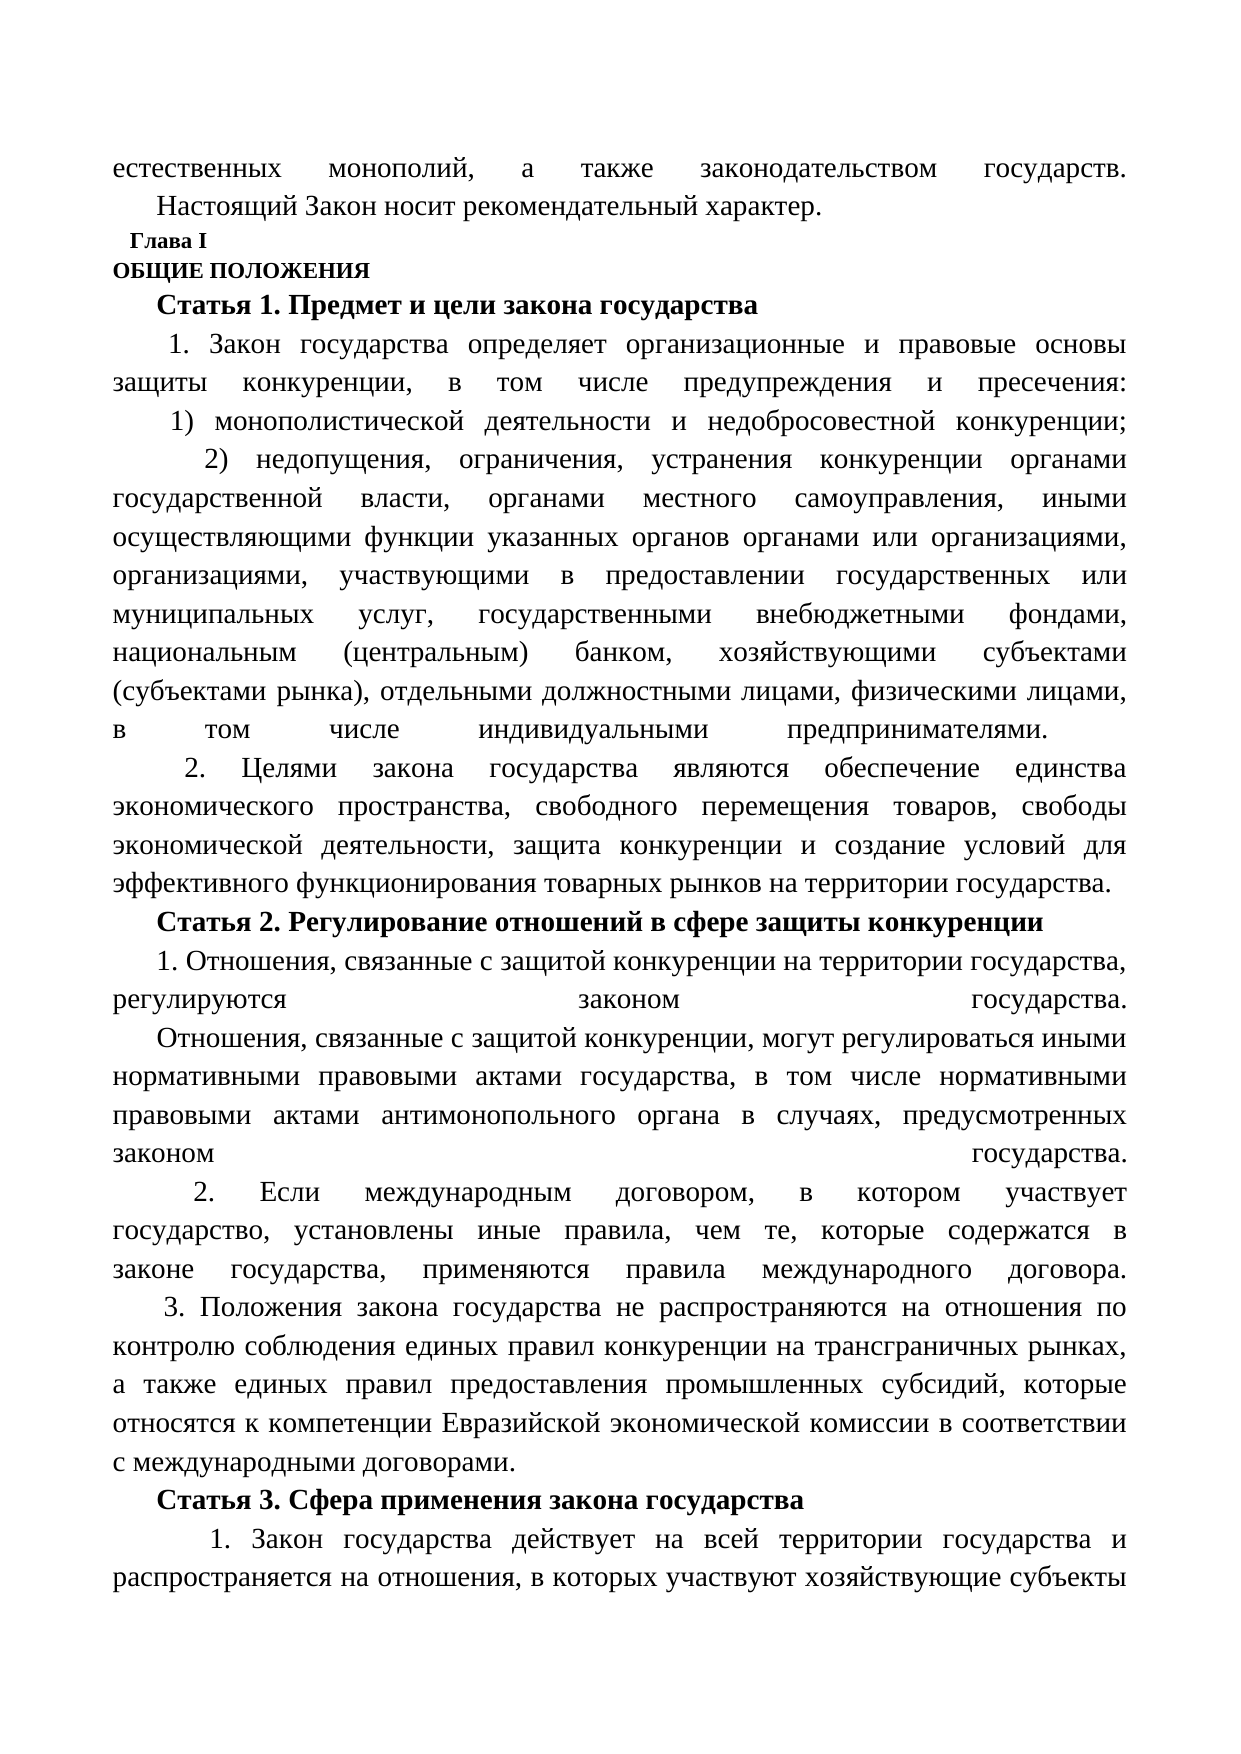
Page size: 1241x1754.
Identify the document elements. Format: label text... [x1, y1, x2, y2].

text Статья 3. Сфера применения закона государства [112, 1482, 1128, 1516]
text 1. Закон государства определяет организационные и правовые основы защиты конкуренции, в том числе предупреждения и пресечения: 1) монополистической деятельности и недобросовестной конкуренции; 2) недопущения, ограничения, устранения конкуренции органами государственной власти, органами местного самоуправления, иными осуществляющими функции указанных органов органами или организациями, организациями, участвующими в предоставлении государственных или муниципальных услуг, государственными внебюджетными фондами, национальным (центральным) банком, хозяйствующими субъектами (субъектами рынка), отдельными должностными лицами, физическими лицами, в том числе индивидуальными предпринимателями. 2. Целями закона государства являются обеспечение единства экономического пространства, свободного перемещения товаров, свободы экономической деятельности, защита конкуренции и создание условий для эффективного функционирования товарных рынков на территории государства. [112, 326, 1128, 899]
text Статья 1. Предмет и цели закона государства [112, 287, 1128, 321]
text 1. Отношения, связанные с защитой конкуренции на территории государства, регулируются законом государства. Отношения, связанные с защитой конкуренции, могут регулироваться иными нормативными правовыми актами государства, в том числе нормативными правовыми актами антимонопольного органа в случаях, предусмотренных законом государства. 2. Если международным договором, в котором участвует государство, установлены иные правила, чем те, которые содержатся в законе государства, применяются правила международного договора. 3. Положения закона государства не распространяются на отношения по контролю соблюдения единых правил конкуренции на трансграничных рынках, а также единых правил предоставления промышленных субсидий, которые относятся к компетенции Евразийской экономической комиссии в соответствии с международными договорами. [112, 943, 1128, 1477]
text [112, 1521, 1128, 1593]
text Глава I ОБЩИЕ ПОЛОЖЕНИЯ [112, 227, 1128, 284]
text Статья 2. Регулирование отношений в сфере защиты конкуренции [112, 904, 1128, 938]
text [112, 150, 1128, 222]
